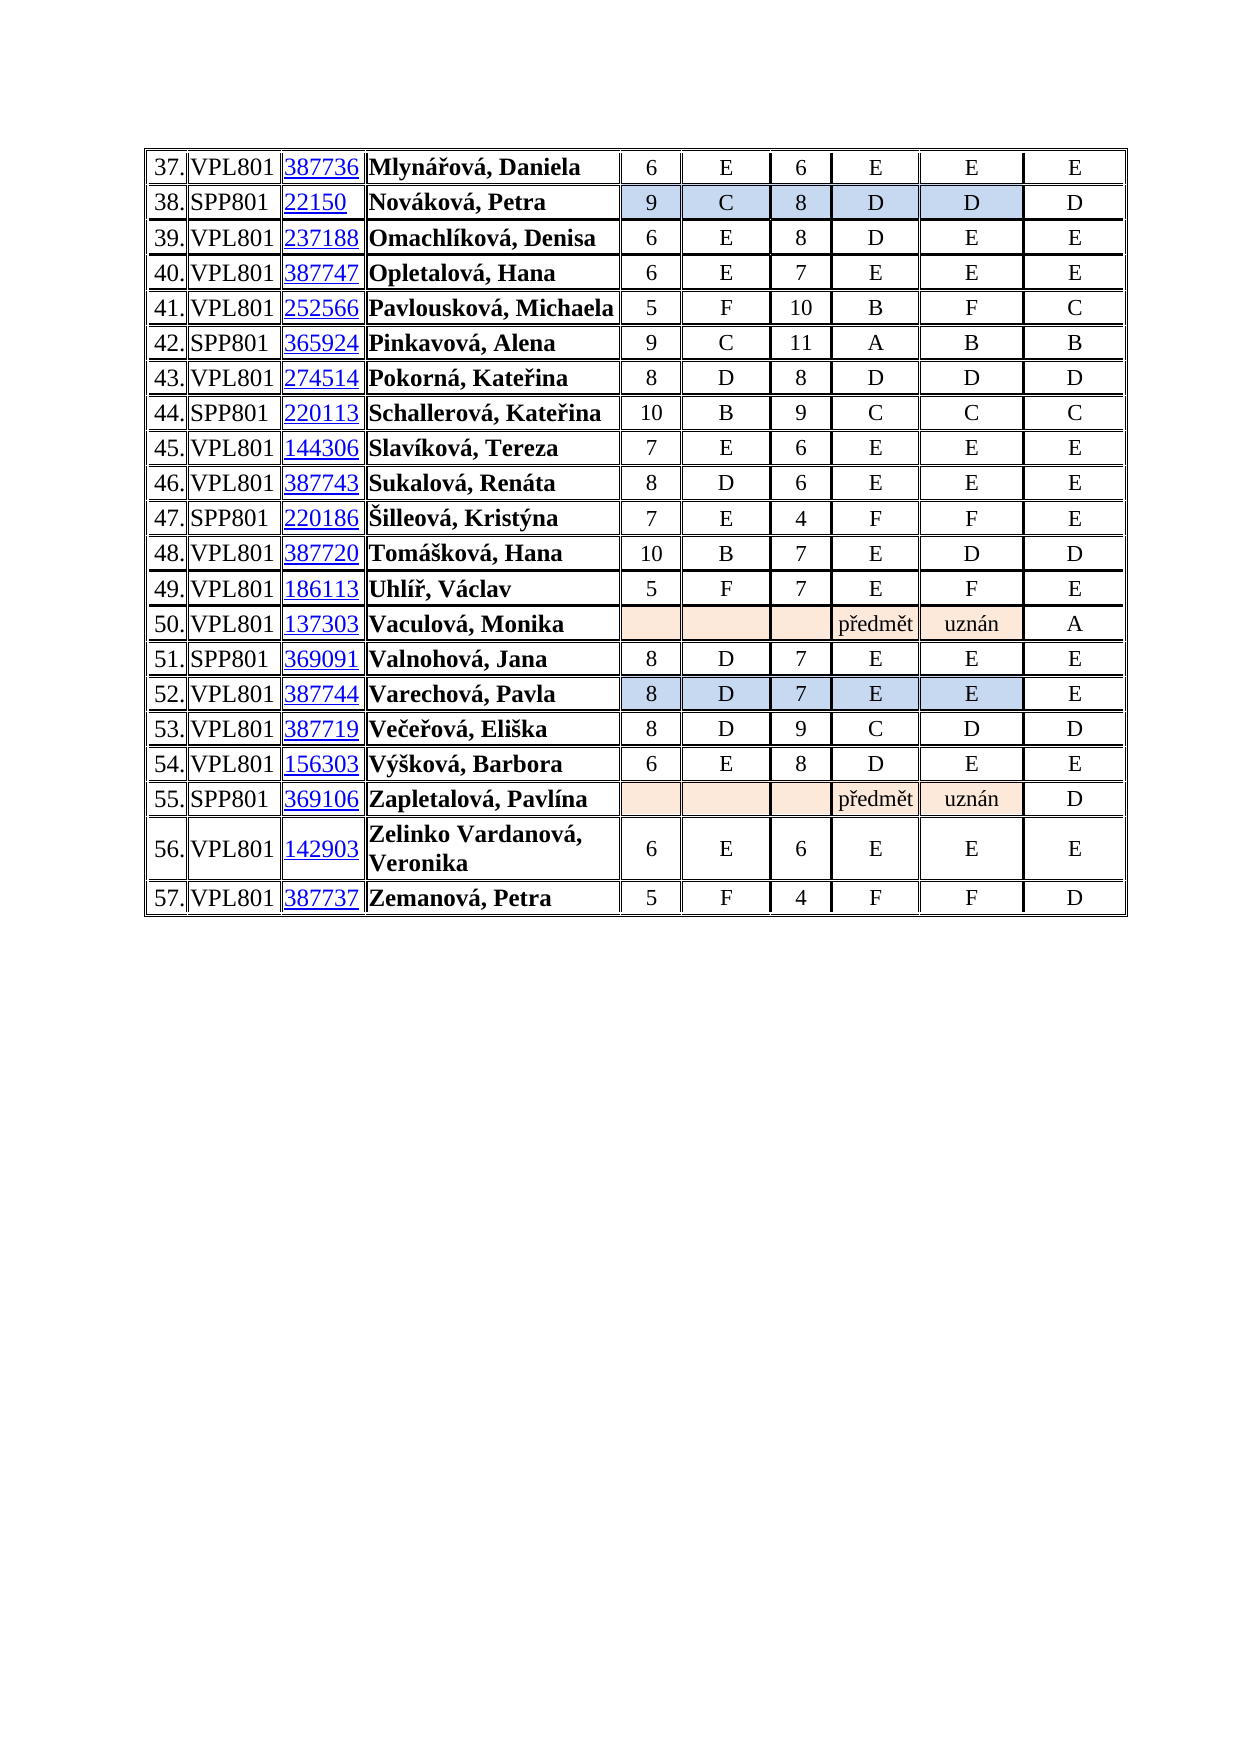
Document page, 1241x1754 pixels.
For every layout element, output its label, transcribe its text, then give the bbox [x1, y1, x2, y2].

table_cell E [1025, 815, 1125, 878]
table_cell 52. [147, 674, 186, 709]
table_cell D [1025, 780, 1125, 814]
table_cell 6 [622, 221, 680, 253]
table_cell 387736 [282, 149, 366, 183]
table_cell Večeřová, Eliška [368, 713, 619, 744]
table_cell Šilleová, Kristýna [368, 502, 619, 534]
table_cell uznán [921, 607, 1022, 639]
table_cell VPL801 [189, 432, 280, 463]
table_cell E [1025, 218, 1126, 253]
table_cell Slavíková, Tereza [368, 432, 619, 463]
table_cell 48. [145, 534, 187, 569]
table_cell VPL801 [189, 713, 280, 744]
table_cell 4 [772, 502, 830, 534]
table_cell 43. [147, 358, 186, 393]
table_cell VPL801 [189, 572, 280, 604]
table_cell 57. [147, 879, 187, 913]
table_cell VPL801 [189, 537, 280, 569]
table_cell E [1023, 499, 1126, 534]
table_cell Výšková, Barbora [368, 748, 619, 779]
table_cell 10 [622, 537, 680, 569]
table_cell F [683, 572, 769, 604]
table_cell Pavlousková, Michaela [368, 292, 619, 323]
table_cell SPP801 [189, 327, 280, 358]
table_cell 9 [622, 186, 680, 218]
table_cell 4 [770, 882, 831, 913]
table_cell C [683, 186, 769, 218]
table_cell Opletalová, Hana [368, 256, 619, 288]
table_cell C [683, 327, 769, 358]
table_cell D [921, 713, 1022, 744]
table_cell E [683, 748, 769, 779]
table_cell D [833, 362, 918, 393]
table_cell F [831, 882, 920, 913]
table_cell 365924 [283, 327, 364, 358]
table_cell Zapletalová, Pavlína [368, 783, 619, 814]
table_cell E [833, 643, 918, 674]
table_cell 50. [147, 604, 186, 639]
table_cell F [682, 882, 770, 913]
table_cell VPL801 [188, 882, 282, 913]
table_cell 5 [622, 292, 680, 323]
table_cell [772, 607, 830, 639]
table_cell 6 [622, 256, 680, 288]
table_cell C [921, 397, 1022, 428]
table_cell 41. [147, 288, 186, 323]
table_cell D [833, 221, 918, 253]
table_cell 53. [147, 709, 186, 744]
table_cell 8 [772, 362, 830, 393]
table_cell 7 [772, 643, 830, 674]
table_cell 46. [147, 464, 186, 499]
table_cell 8 [622, 362, 680, 393]
table_cell E [921, 748, 1022, 779]
table_cell 40. [145, 253, 186, 288]
table_cell E [1025, 569, 1125, 604]
table_cell 387743 [283, 467, 364, 499]
table_cell [683, 783, 769, 814]
table_cell Nováková, Petra [368, 186, 619, 218]
table_cell 8 [622, 713, 680, 744]
table_cell VPL801 [189, 467, 280, 499]
table_cell E [921, 678, 1022, 709]
table_cell 49. [147, 569, 186, 604]
table_cell 8 [622, 467, 680, 499]
table_cell předmět [833, 607, 918, 639]
table_cell 387720 [283, 537, 364, 569]
table_cell 8 [772, 748, 830, 779]
table_cell F [921, 502, 1022, 534]
table_cell D [921, 537, 1022, 569]
table_cell 39. [145, 218, 186, 253]
table_cell 8 [772, 186, 830, 218]
table_cell 237188 [283, 221, 364, 253]
table_cell 220186 [283, 502, 364, 534]
table_cell E [683, 432, 769, 463]
table_cell 54. [147, 744, 186, 779]
table_cell E [682, 151, 770, 183]
table_cell VPL801 [189, 607, 280, 639]
table_cell 7 [622, 432, 680, 463]
table_cell 55. [147, 780, 186, 814]
table_cell D [683, 678, 769, 709]
table_cell E [1025, 464, 1125, 499]
table_cell 156303 [283, 748, 364, 779]
table_cell 7 [772, 572, 830, 604]
table_cell E [921, 818, 1022, 878]
table_cell 9 [772, 397, 830, 428]
table_cell 220113 [283, 397, 364, 428]
table_cell Schallerová, Kateřina [368, 397, 619, 428]
table_cell 42. [147, 323, 186, 358]
table_cell Zelinko Vardanová, Veronika [368, 818, 619, 878]
table_cell D [1023, 183, 1126, 218]
table_cell D [1025, 709, 1125, 744]
table_cell E [833, 818, 918, 878]
table_cell SPP801 [189, 502, 280, 534]
table_cell E [1025, 639, 1125, 674]
table_cell Omachlíková, Denisa [368, 221, 619, 253]
table_cell 51. [147, 639, 186, 674]
table_cell D [1023, 879, 1125, 913]
table_cell B [921, 327, 1022, 358]
table_cell C [1025, 288, 1125, 323]
table_cell 142903 [283, 818, 364, 878]
table_cell F [921, 292, 1022, 323]
table_cell 6 [770, 151, 831, 183]
table_cell F [833, 502, 918, 534]
table_cell D [683, 467, 769, 499]
table_cell 7 [622, 502, 680, 534]
table_cell E [1025, 253, 1126, 288]
table_cell Zemanová, Petra [366, 882, 621, 913]
table_cell VPL801 [189, 818, 280, 878]
table_cell 10 [772, 292, 830, 323]
table_cell [622, 607, 680, 639]
table_cell F [683, 292, 769, 323]
table_cell 387747 [283, 256, 364, 288]
table_cell 11 [772, 327, 830, 358]
table_cell 6 [772, 467, 830, 499]
table_cell Uhlíř, Václav [368, 572, 619, 604]
table_cell 9 [622, 327, 680, 358]
table_cell E [921, 467, 1022, 499]
table_cell 7 [772, 256, 830, 288]
table_cell B [1025, 323, 1125, 358]
table_cell E [833, 256, 918, 288]
table_cell E [683, 221, 769, 253]
table_cell D [683, 362, 769, 393]
table_cell Tomášková, Hana [368, 537, 619, 569]
table_cell 8 [622, 678, 680, 709]
table_cell [683, 607, 769, 639]
table_cell VPL801 [189, 678, 280, 709]
table_cell B [833, 292, 918, 323]
table_cell Pinkavová, Alena [368, 327, 619, 358]
table_cell SPP801 [189, 783, 280, 814]
table_cell E [921, 256, 1022, 288]
table_cell 10 [622, 397, 680, 428]
table_cell Mlynářová, Daniela [366, 151, 621, 183]
table_cell 7 [772, 537, 830, 569]
table_cell VPL801 [189, 292, 280, 323]
table_cell 274514 [283, 362, 364, 393]
table_cell 252566 [283, 292, 364, 323]
table_cell E [833, 537, 918, 569]
table_cell 144306 [283, 432, 364, 463]
table_cell předmět [833, 783, 918, 814]
table_cell D [1023, 534, 1126, 569]
table_cell 6 [772, 818, 830, 878]
table_cell 8 [772, 221, 830, 253]
table_cell 6 [621, 151, 682, 183]
table_cell E [833, 467, 918, 499]
table_cell 186113 [283, 572, 364, 604]
table_cell 137303 [283, 607, 364, 639]
table_cell E [1025, 744, 1125, 779]
table_cell Sukalová, Renáta [368, 467, 619, 499]
table_cell E [683, 256, 769, 288]
table_cell E [833, 572, 918, 604]
table_cell [622, 783, 680, 814]
table_cell D [1025, 358, 1125, 393]
table_cell A [833, 327, 918, 358]
table_cell D [921, 362, 1022, 393]
table_cell A [1025, 604, 1125, 639]
table_cell 369106 [283, 783, 364, 814]
table_cell D [683, 713, 769, 744]
table_cell D [921, 186, 1022, 218]
table_cell VPL801 [188, 151, 282, 183]
table_cell B [683, 537, 769, 569]
table_cell 56. [147, 815, 186, 878]
table_cell uznán [921, 783, 1022, 814]
table_cell C [1025, 393, 1125, 428]
table_cell Varechová, Pavla [368, 678, 619, 709]
table_cell Vaculová, Monika [368, 607, 619, 639]
table_cell 369091 [283, 643, 364, 674]
table_cell SPP801 [189, 397, 280, 428]
table_cell 47. [145, 499, 187, 534]
table_cell E [921, 432, 1022, 463]
table_cell VPL801 [189, 362, 280, 393]
table_cell F [920, 882, 1023, 913]
table_cell F [921, 572, 1022, 604]
table_cell D [833, 748, 918, 779]
table_cell E [833, 432, 918, 463]
table_cell 44. [147, 393, 186, 428]
table_cell 22150 [283, 186, 364, 218]
table_cell D [683, 643, 769, 674]
table_cell E [1025, 674, 1125, 709]
table_cell E [683, 502, 769, 534]
table_cell 6 [772, 432, 830, 463]
table_cell C [833, 397, 918, 428]
table_cell [772, 783, 830, 814]
table_cell E [921, 221, 1022, 253]
table_cell B [683, 397, 769, 428]
table_cell C [833, 713, 918, 744]
table_cell 387737 [282, 879, 366, 913]
table_cell SPP801 [189, 643, 280, 674]
table_cell VPL801 [189, 748, 280, 779]
table_cell 6 [622, 748, 680, 779]
table_cell 5 [621, 882, 682, 913]
table_cell Pokorná, Kateřina [368, 362, 619, 393]
table_cell E [833, 678, 918, 709]
table_cell Valnohová, Jana [368, 643, 619, 674]
table_cell E [1025, 429, 1125, 463]
table_cell 387719 [283, 713, 364, 744]
table_cell E [1023, 151, 1125, 183]
table_cell 45. [147, 429, 186, 463]
table_cell E [921, 643, 1022, 674]
table_cell 6 [622, 818, 680, 878]
table_cell 387744 [283, 678, 364, 709]
table_cell 38. [145, 183, 187, 218]
table_cell 8 [622, 643, 680, 674]
table_cell VPL801 [189, 221, 280, 253]
table_cell E [920, 151, 1023, 183]
table_cell VPL801 [189, 256, 280, 288]
table_cell 5 [622, 572, 680, 604]
table_cell D [833, 186, 918, 218]
table_cell 9 [772, 713, 830, 744]
table_cell 7 [772, 678, 830, 709]
table_cell 37. [147, 151, 187, 183]
table_cell SPP801 [189, 186, 280, 218]
table_cell E [831, 151, 920, 183]
table_cell E [683, 818, 769, 878]
